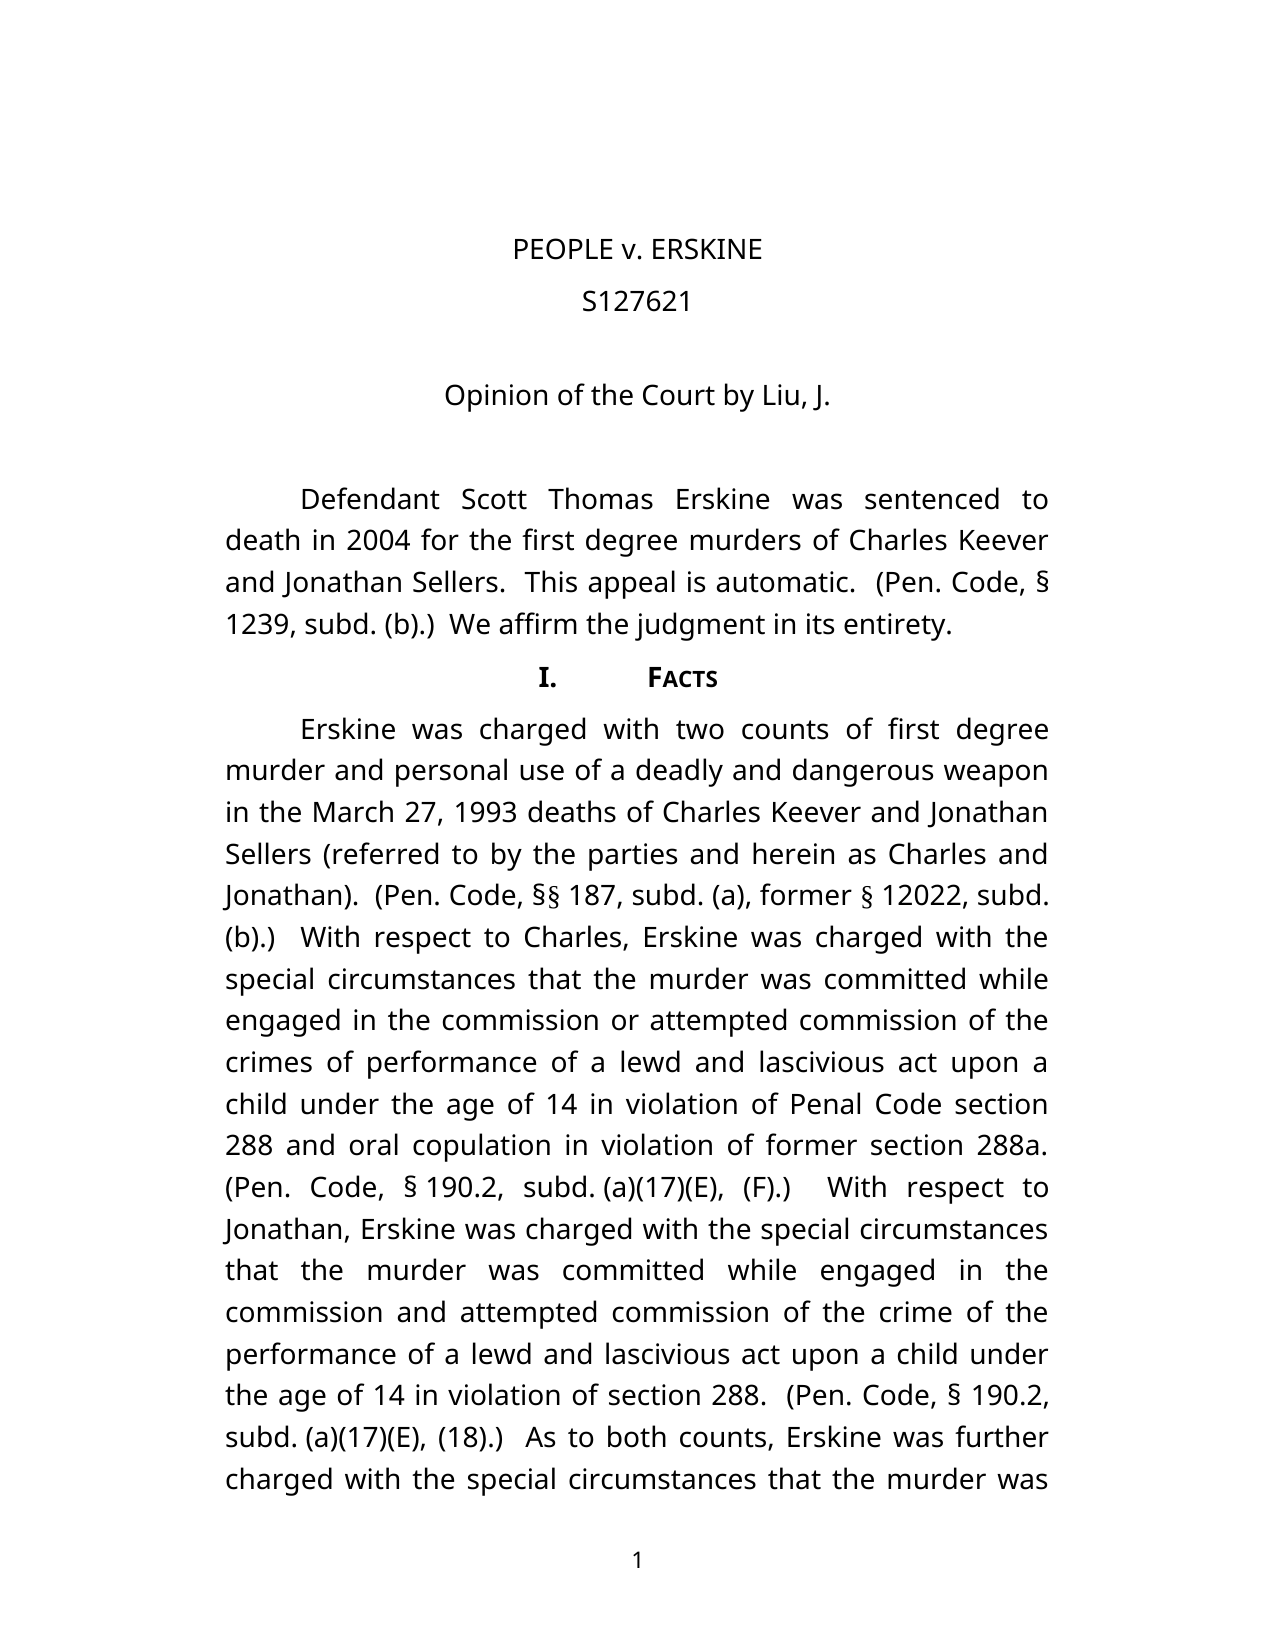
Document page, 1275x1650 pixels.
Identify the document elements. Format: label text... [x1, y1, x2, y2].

text s127621 [225, 278, 1050, 319]
subtitle Facts [225, 657, 1050, 695]
text Opinion of the Court by Liu, J. [225, 372, 1050, 413]
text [225, 706, 1050, 1497]
text Defendant Scott Thomas Erskine was sentenced to death in 2004 for the first degree murders of Charles Keever and Jonathan Sellers. This appeal is automatic. (Pen. Code, § 1239, subd. (b).) We affirm the judgment in its entirety. [225, 476, 1050, 642]
text PEOPLE v. ERSKINE [225, 226, 1050, 267]
